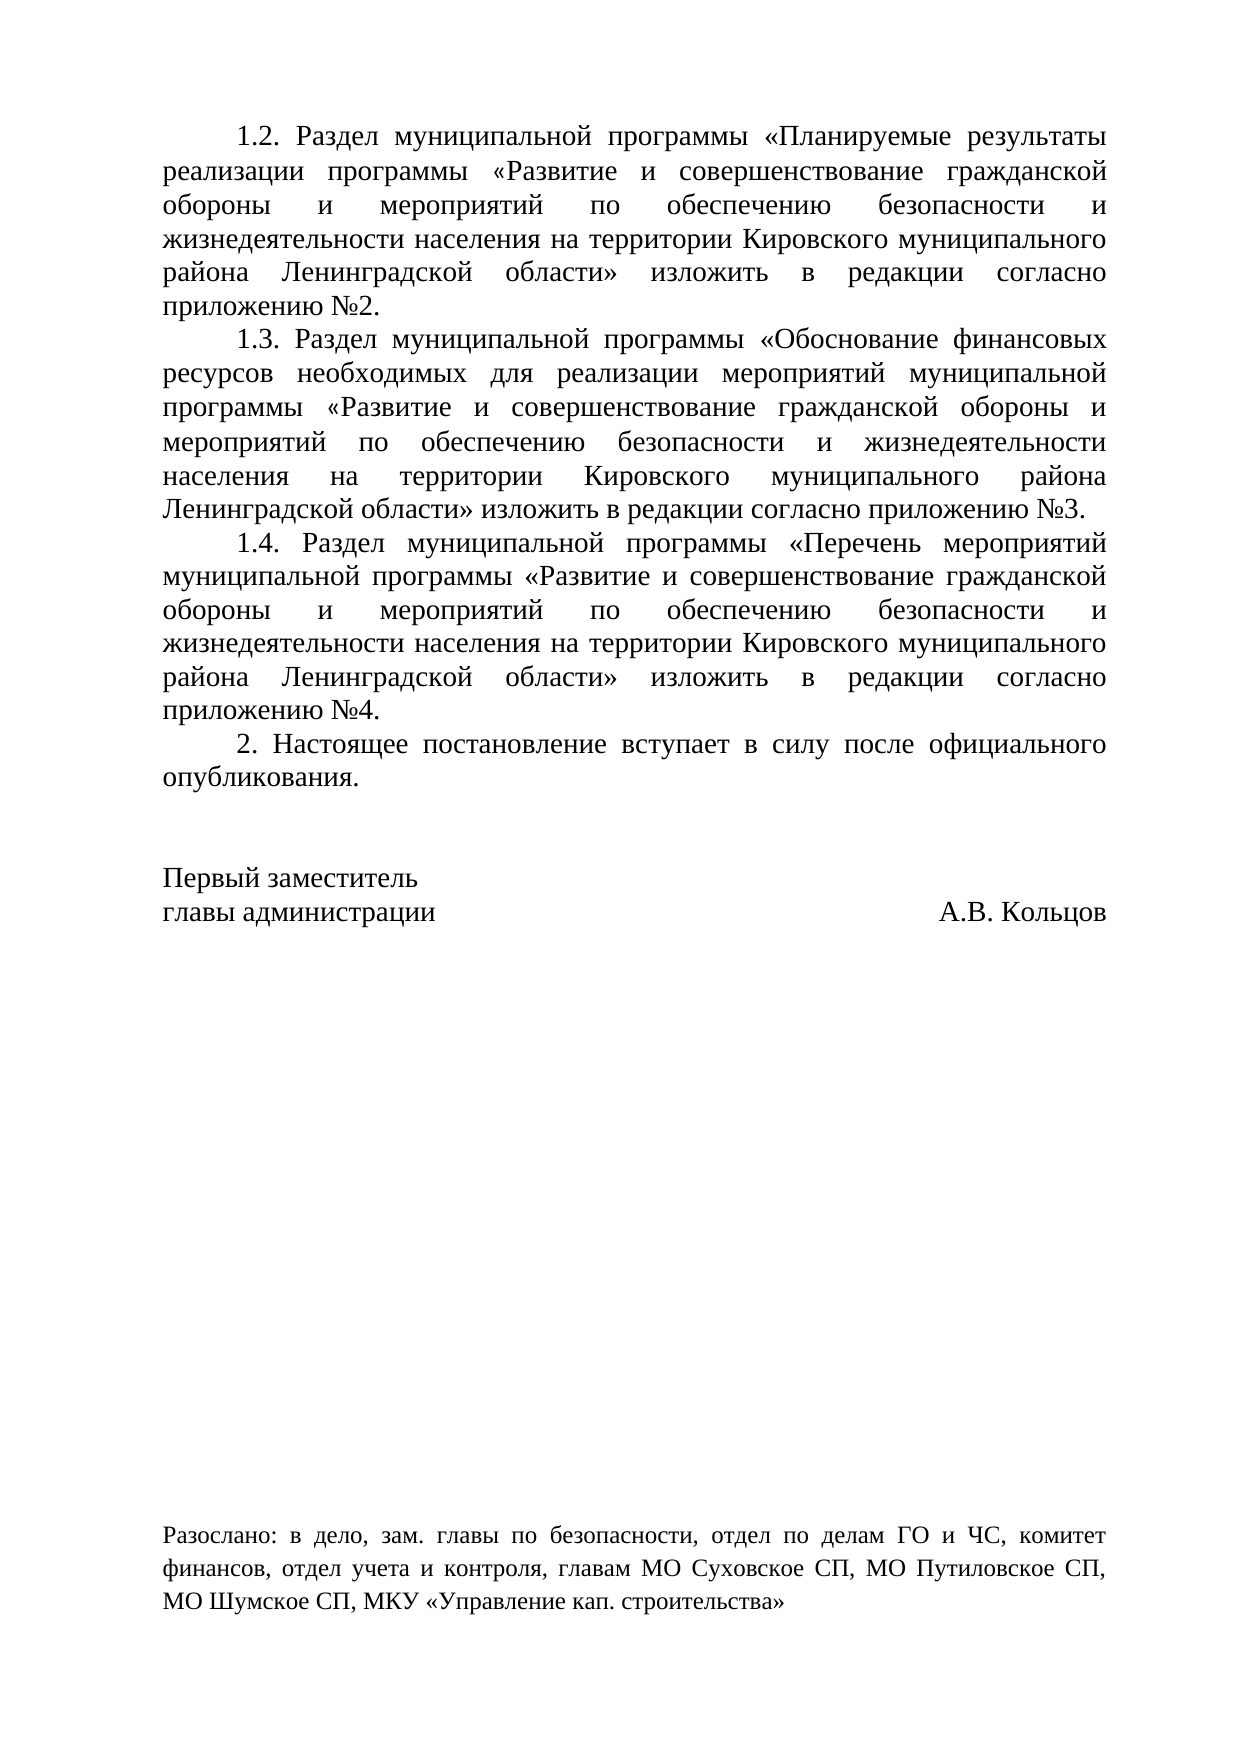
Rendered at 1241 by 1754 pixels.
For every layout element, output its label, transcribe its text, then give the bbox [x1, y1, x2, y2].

text 1.2. Раздел муниципальной программы «Планируемые результаты реализации программы «Развитие и совершенствование гражданской обороны и мероприятий по обеспечению безопасности и жизнедеятельности населения на территории Кировского муниципального района Ленинградской области» изложить в редакции согласно приложению №2. [162, 118, 1107, 321]
text главы администрации А.В. Кольцов [162, 894, 1107, 927]
text 1.4. Раздел муниципальной программы «Перечень мероприятий муниципальной программы «Развитие и совершенствование гражданской обороны и мероприятий по обеспечению безопасности и жизнедеятельности населения на территории Кировского муниципального района Ленинградской области» изложить в редакции согласно приложению №4. [162, 525, 1107, 726]
text Разослано: в дело, зам. главы по безопасности, отдел по делам ГО и ЧС, комитет финансов, отдел учета и контроля, главам МО Суховское СП, МО Путиловское СП, МО Шумское СП, МКУ «Управление кап. строительства» [162, 1520, 1107, 1614]
text Первый заместитель [162, 860, 1107, 894]
text 2. Настоящее постановление вступает в силу после официального опубликования. [162, 726, 1107, 793]
text 1.3. Раздел муниципальной программы «Обоснование финансовых ресурсов необходимых для реализации мероприятий муниципальной программы «Развитие и совершенствование гражданской обороны и мероприятий по обеспечению безопасности и жизнедеятельности населения на территории Кировского муниципального района Ленинградской области» изложить в редакции согласно приложению №3. [162, 321, 1107, 525]
